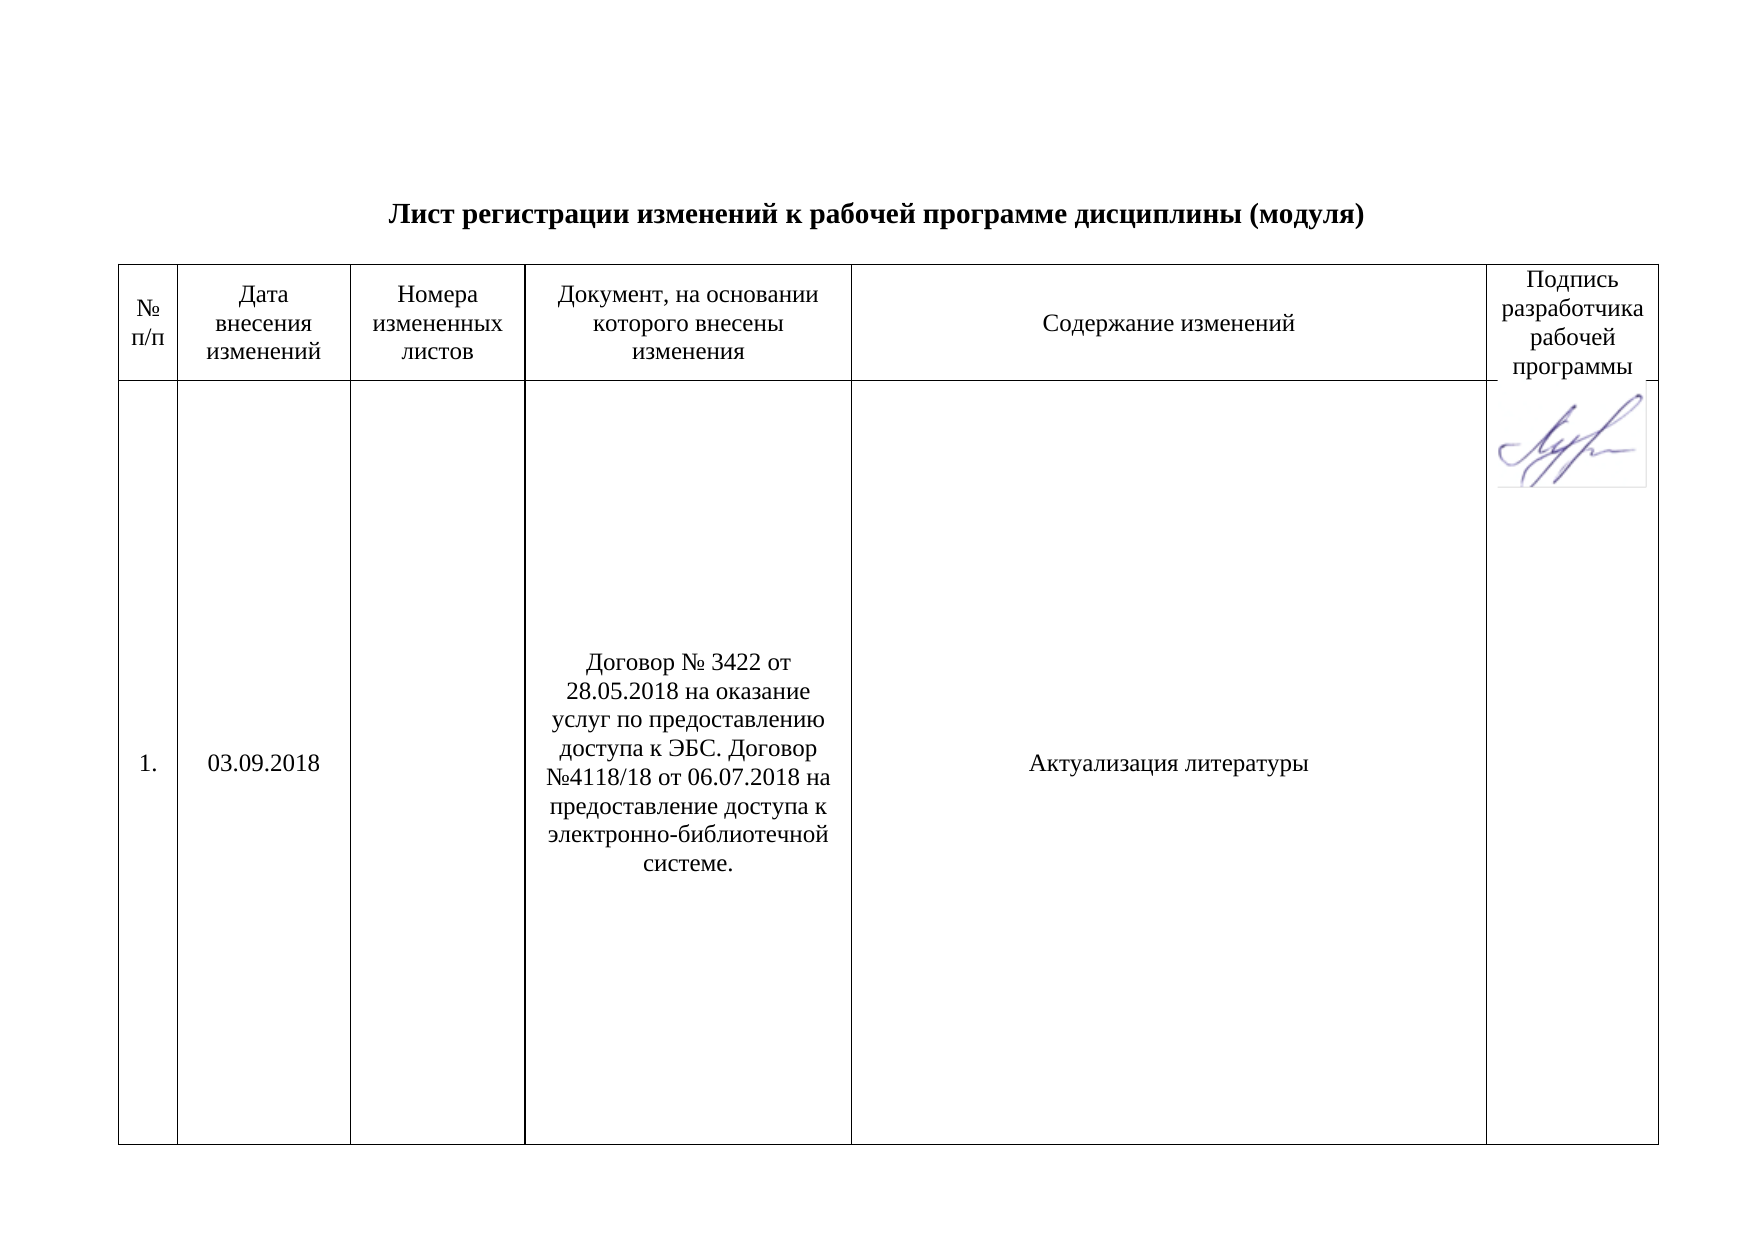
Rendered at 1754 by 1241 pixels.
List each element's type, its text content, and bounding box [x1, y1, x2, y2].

table_header Дата внесения изменений [178, 265, 350, 379]
table_header Содержание изменений [852, 265, 1486, 379]
table_header Документ, на основании которого внесены изменения [526, 265, 851, 379]
table_header № п/п [119, 265, 177, 379]
table_cell [351, 381, 524, 1144]
table_header Номера измененных листов [351, 265, 524, 379]
table_cell [1487, 381, 1658, 1144]
table_header Подпись разработчика рабочей программы [1487, 265, 1658, 379]
text Лист регистрации изменений к рабочей программе дисциплины (модуля) [118, 196, 1636, 230]
table_cell Актуализация литературы [852, 381, 1486, 1144]
table_cell 1. [119, 381, 177, 1144]
table_cell 03.09.2018 [178, 381, 350, 1144]
picture [1497, 380, 1648, 489]
table_cell Договор № 3422 от 28.05.2018 на оказание услуг по предоставлению доступа к ЭБС. Договор №4118/18 от 06.07.2018 на предоставление доступа к электронно-библиотечной системе. [526, 381, 851, 1144]
